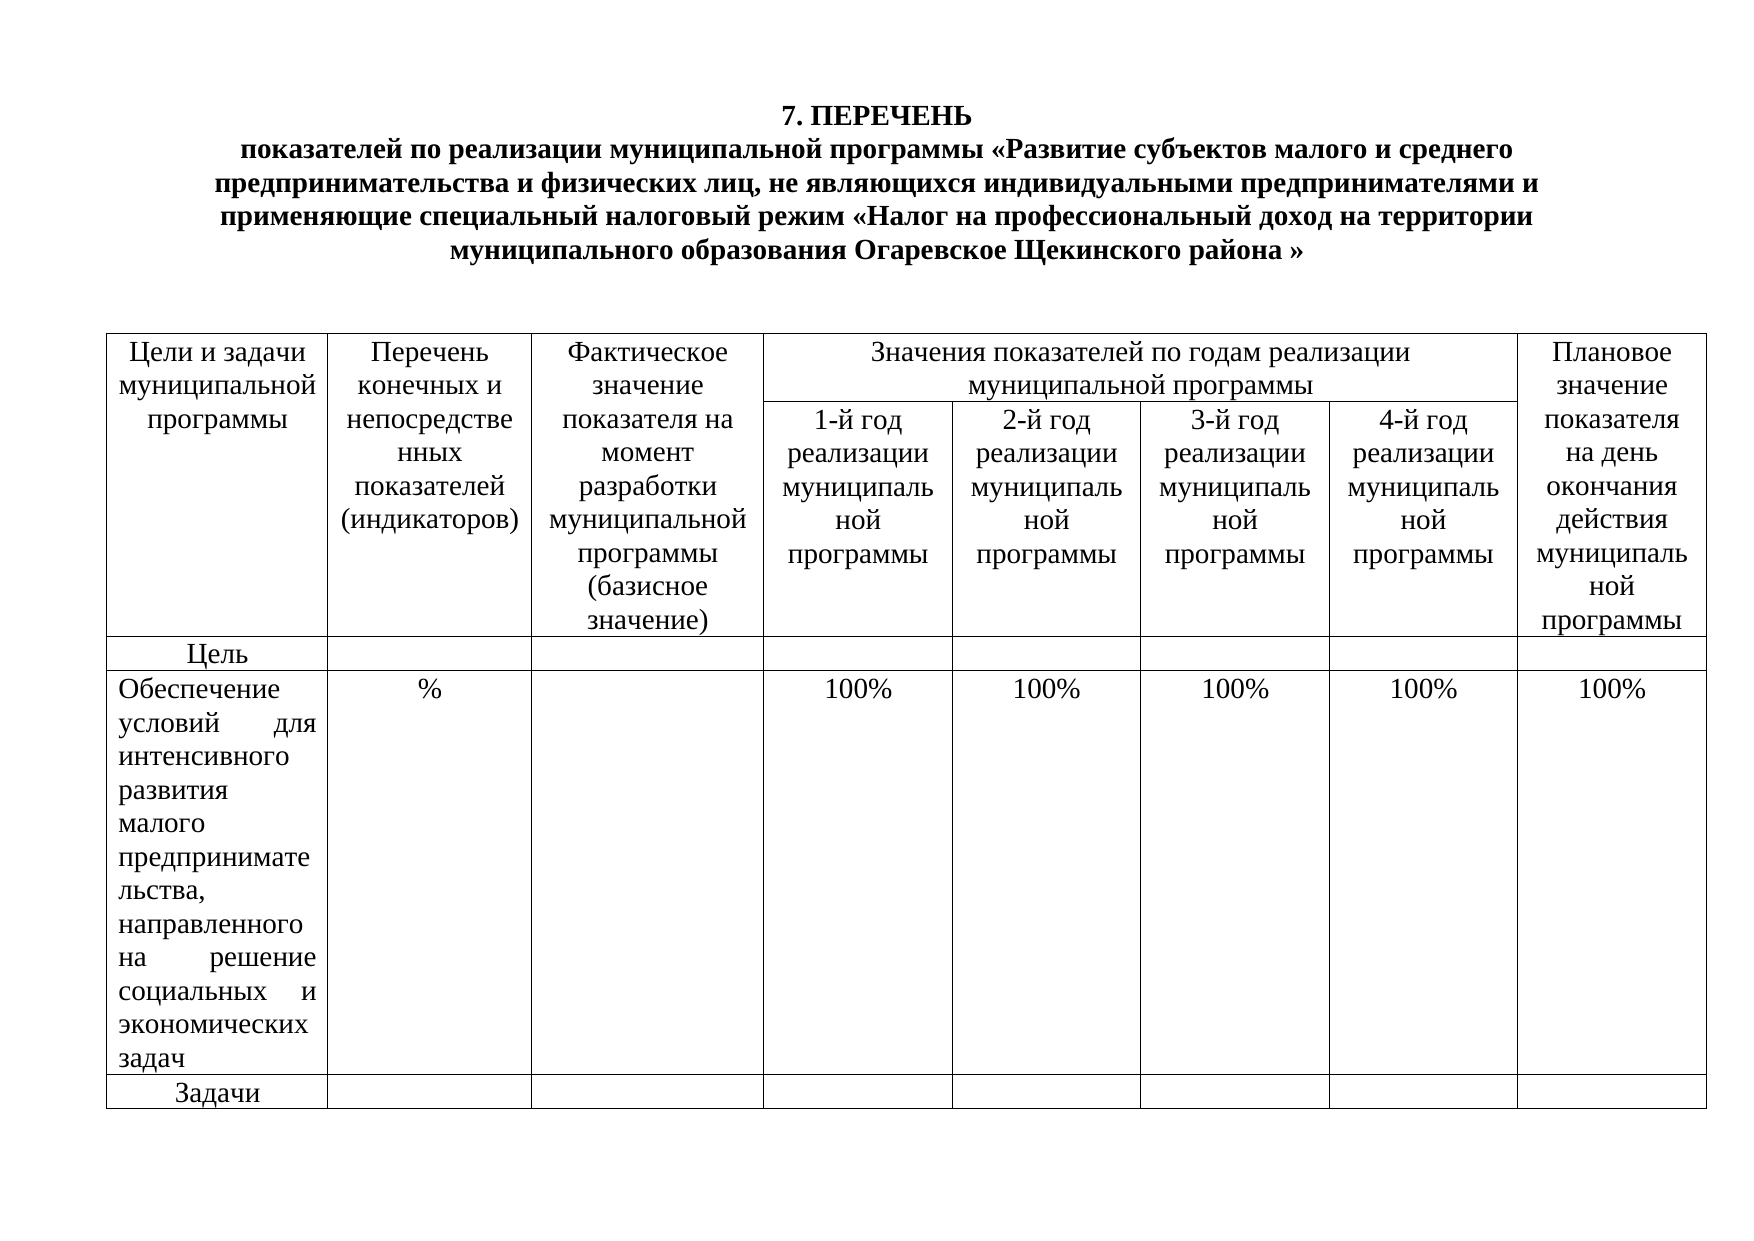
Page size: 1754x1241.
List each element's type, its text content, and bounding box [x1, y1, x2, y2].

table_cell [532, 1075, 763, 1108]
table_cell % [328, 671, 531, 1074]
table_cell [1330, 637, 1517, 670]
table_cell [1141, 637, 1329, 670]
table_header Цели и задачи муниципальной программы [107, 334, 327, 636]
table_cell 1-й год реализации муниципальной программы [764, 402, 952, 636]
table_cell [532, 637, 763, 670]
table_header Перечень конечных и непосредственных показателей (индикаторов) [328, 334, 531, 636]
table_cell [1518, 637, 1706, 670]
table_header Значения показателей по годам реализации муниципальной программы [764, 334, 1517, 401]
table_cell [1518, 1075, 1706, 1108]
text показателей по реализации муниципальной программы «Развитие субъектов малого и среднего предпринимательства и физических лиц, не являющихся индивидуальными предпринимателями и применяющие специальный налоговый режим «Налог на профессиональный доход на территории муниципального образования Огаревское Щекинского района » [118, 131, 1636, 266]
table_cell 100% [1330, 671, 1517, 1074]
table_cell [532, 671, 763, 1074]
table_cell [953, 637, 1140, 670]
table_cell 4-й год реализации муниципальной программы [1330, 402, 1517, 636]
table_cell [1141, 1075, 1329, 1108]
table_cell [953, 1075, 1140, 1108]
table_header Плановое значение показателя на день окончания действия муниципальной программы [1518, 334, 1706, 636]
table_cell 100% [764, 671, 952, 1074]
table_cell [1330, 1075, 1517, 1108]
table_header Фактическое значение показателя на момент разработки муниципальной программы (базисное значение) [532, 334, 763, 636]
table_cell 100% [953, 671, 1140, 1074]
table_cell [328, 637, 531, 670]
table_cell 3-й год реализации муниципальной программы [1141, 402, 1329, 636]
table_cell [764, 637, 952, 670]
table_cell Задачи [107, 1075, 327, 1108]
table_cell Обеспечение условий для интенсивного развития малого предпринимательства, направленного на решение социальных и экономических задач [107, 671, 327, 1074]
table_cell [328, 1075, 531, 1108]
table_cell Цель [107, 637, 327, 670]
table_cell 100% [1518, 671, 1706, 1074]
text 7. ПЕРЕЧЕНЬ [118, 98, 1636, 131]
table_cell 2-й год реализации муниципальной программы [953, 402, 1140, 636]
table_cell [764, 1075, 952, 1108]
table_cell 100% [1141, 671, 1329, 1074]
